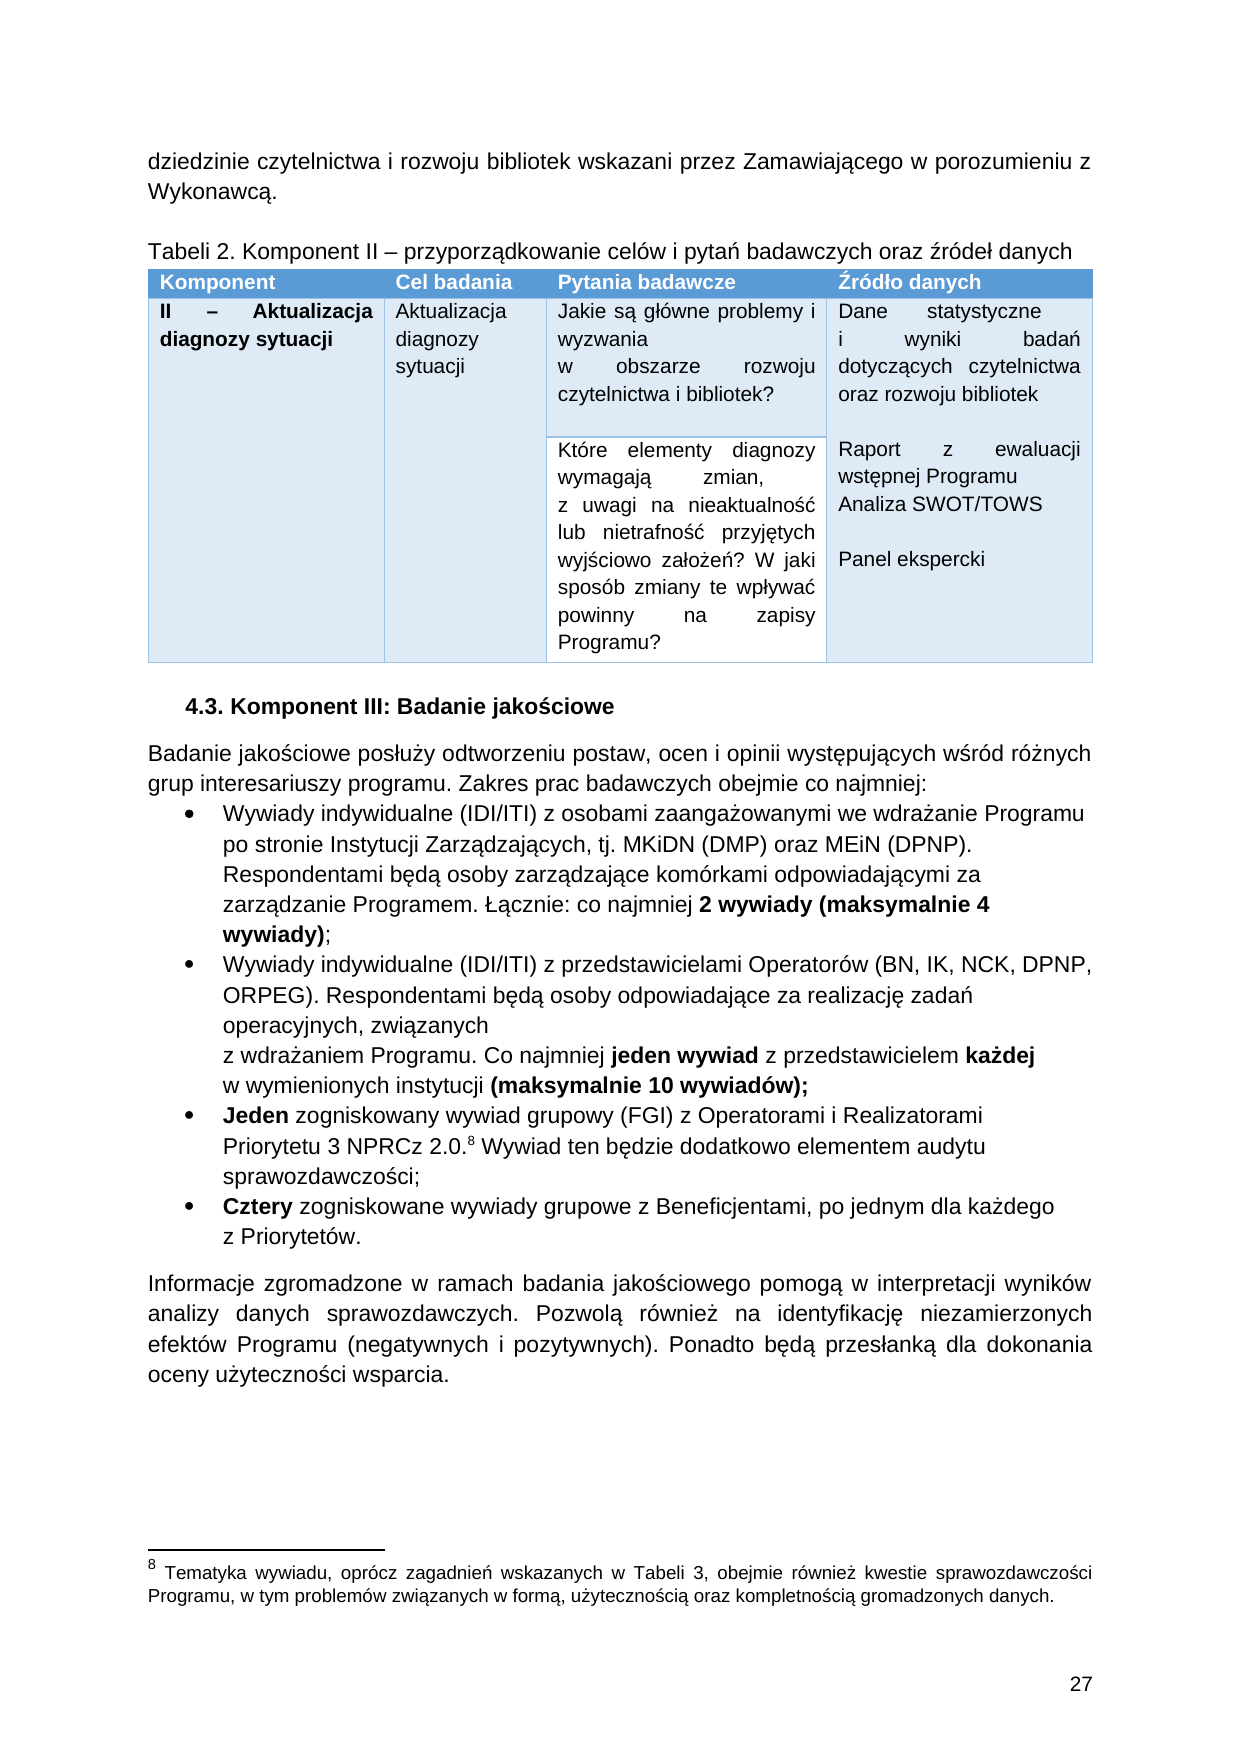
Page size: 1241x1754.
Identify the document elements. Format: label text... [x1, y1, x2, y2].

table_header Cel badania [385, 270, 546, 298]
table_cell Jakie są główne problemy i wyzwania w obszarze rozwoju czytelnictwa i bibliotek? [547, 299, 826, 436]
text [148, 148, 1092, 204]
table_cell Aktualizacja diagnozy sytuacji [385, 299, 546, 662]
list Komponent III: Badanie jakościowe [185, 693, 1092, 719]
table_cell Dane statystyczne i wyniki badań dotyczących czytelnictwa oraz rozwoju bibliotek Raport z ewaluacji wstępnej Programu Analiza SWOT/TOWS Panel ekspercki [827, 299, 1092, 662]
list Jeden zogniskowany wywiad grupowy (FGI) z Operatorami i Realizatorami Priorytetu 3 NPRCz 2.0. Wywiad ten będzie dodatkowo elementem audytu sprawozdawczości; [185, 1102, 1092, 1189]
text Badanie jakościowe posłuży odtworzeniu postaw, ocen i opinii występujących wśród różnych grup interesariuszy programu. Zakres prac badawczych obejmie co najmniej: [148, 740, 1092, 797]
list Wywiady indywidualne (IDI/ITI) z przedstawicielami Operatorów (BN, IK, NCK, DPNP, ORPEG). Respondentami będą osoby odpowiadające za realizację zadań operacyjnych, związanych z wdrażaniem Programu. Co najmniej jeden wywiad z przedstawicielem każdej w wymienionych instytucji (maksymalnie 10 wywiadów); [185, 951, 1092, 1099]
table_cell Które elementy diagnozy wymagają zmian, z uwagi na nieaktualność lub nietrafność przyjętych wyjściowo założeń? W jaki sposób zmiany te wpływać powinny na zapisy Programu? [547, 438, 826, 662]
table_header Pytania badawcze [547, 270, 826, 298]
table_header Źródło danych [827, 270, 1092, 298]
list Cztery zogniskowane wywiady grupowe z Beneficjentami, po jednym dla każdego z Priorytetów. [185, 1193, 1092, 1250]
table_header Komponent [149, 270, 384, 298]
table_cell II – Aktualizacja diagnozy sytuacji [149, 299, 384, 662]
list Wywiady indywidualne (IDI/ITI) z osobami zaangażowanymi we wdrażanie Programu po stronie Instytucji Zarządzających, tj. MKiDN (DMP) oraz MEiN (DPNP). Respondentami będą osoby zarządzające komórkami odpowiadającymi za zarządzanie Programem. Łącznie: co najmniej 2 wywiady (maksymalnie 4 wywiady); [185, 800, 1092, 948]
text Informacje zgromadzone w ramach badania jakościowego pomogą w interpretacji wyników analizy danych sprawozdawczych. Pozwolą również na identyfikację niezamierzonych efektów Programu (negatywnych i pozytywnych). Ponadto będą przesłanką dla dokonania oceny użyteczności wsparcia. [148, 1270, 1092, 1387]
text Tabeli 2. Komponent II – przyporządkowanie celów i pytań badawczych oraz źródeł danych [148, 238, 1092, 265]
